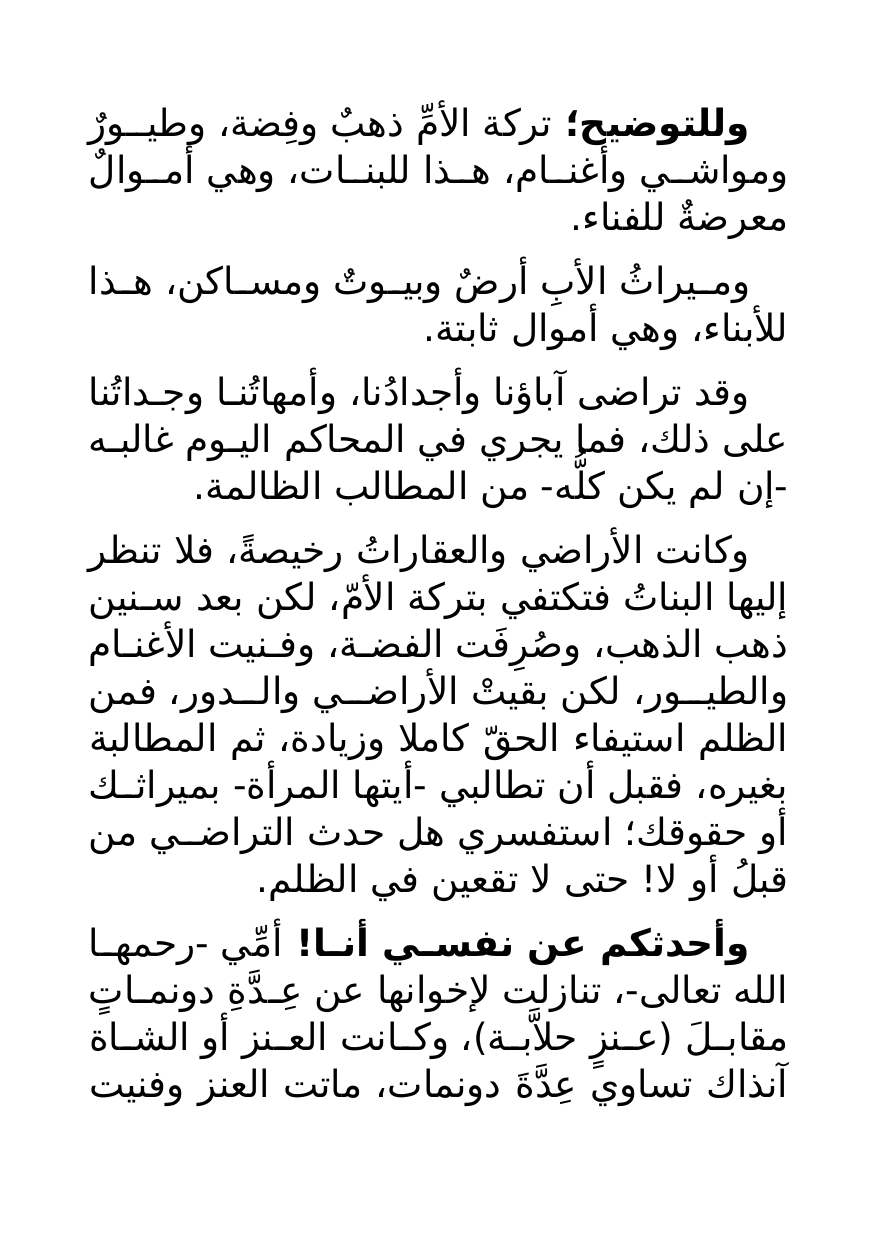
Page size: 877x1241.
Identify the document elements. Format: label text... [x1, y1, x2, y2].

text وميراثُ الأبِ أرضٌ وبيوتٌ ومساكن، هذا للأبناء، وهي أموال ثابتة. [89, 260, 788, 351]
text وللتوضيح؛ تركة الأمِّ ذهبٌ وفِضة، وطيورٌ ومواشي وأغنام، هذا للبنات، وهي أموالٌ معرضةٌ للفناء. [89, 102, 788, 240]
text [89, 922, 788, 1107]
text وقد تراضى آباؤنا وأجدادُنا، وأمهاتُنا وجداتُنا على ذلك، فما يجري في المحاكم اليوم غالبه -إن لم يكن كلُّه- من المطالب الظالمة. [89, 371, 788, 508]
text وكانت الأراضي والعقاراتُ رخيصةً، فلا تنظر إليها البناتُ فتكتفي بتركة الأمّ، لكن بعد سنين ذهب الذهب، وصُرِفَت الفضة، وفنيت الأغنام والطيور، لكن بقيتْ الأراضي والدور، فمن الظلم استيفاء الحقّ كاملا وزيادة، ثم المطالبة بغيره، فقبل أن تطالبي -أيتها المرأة- بميراثك أو حقوقك؛ استفسري هل حدث التراضي من قبلُ أو لا! حتى لا تقعين في الظلم. [89, 528, 788, 902]
